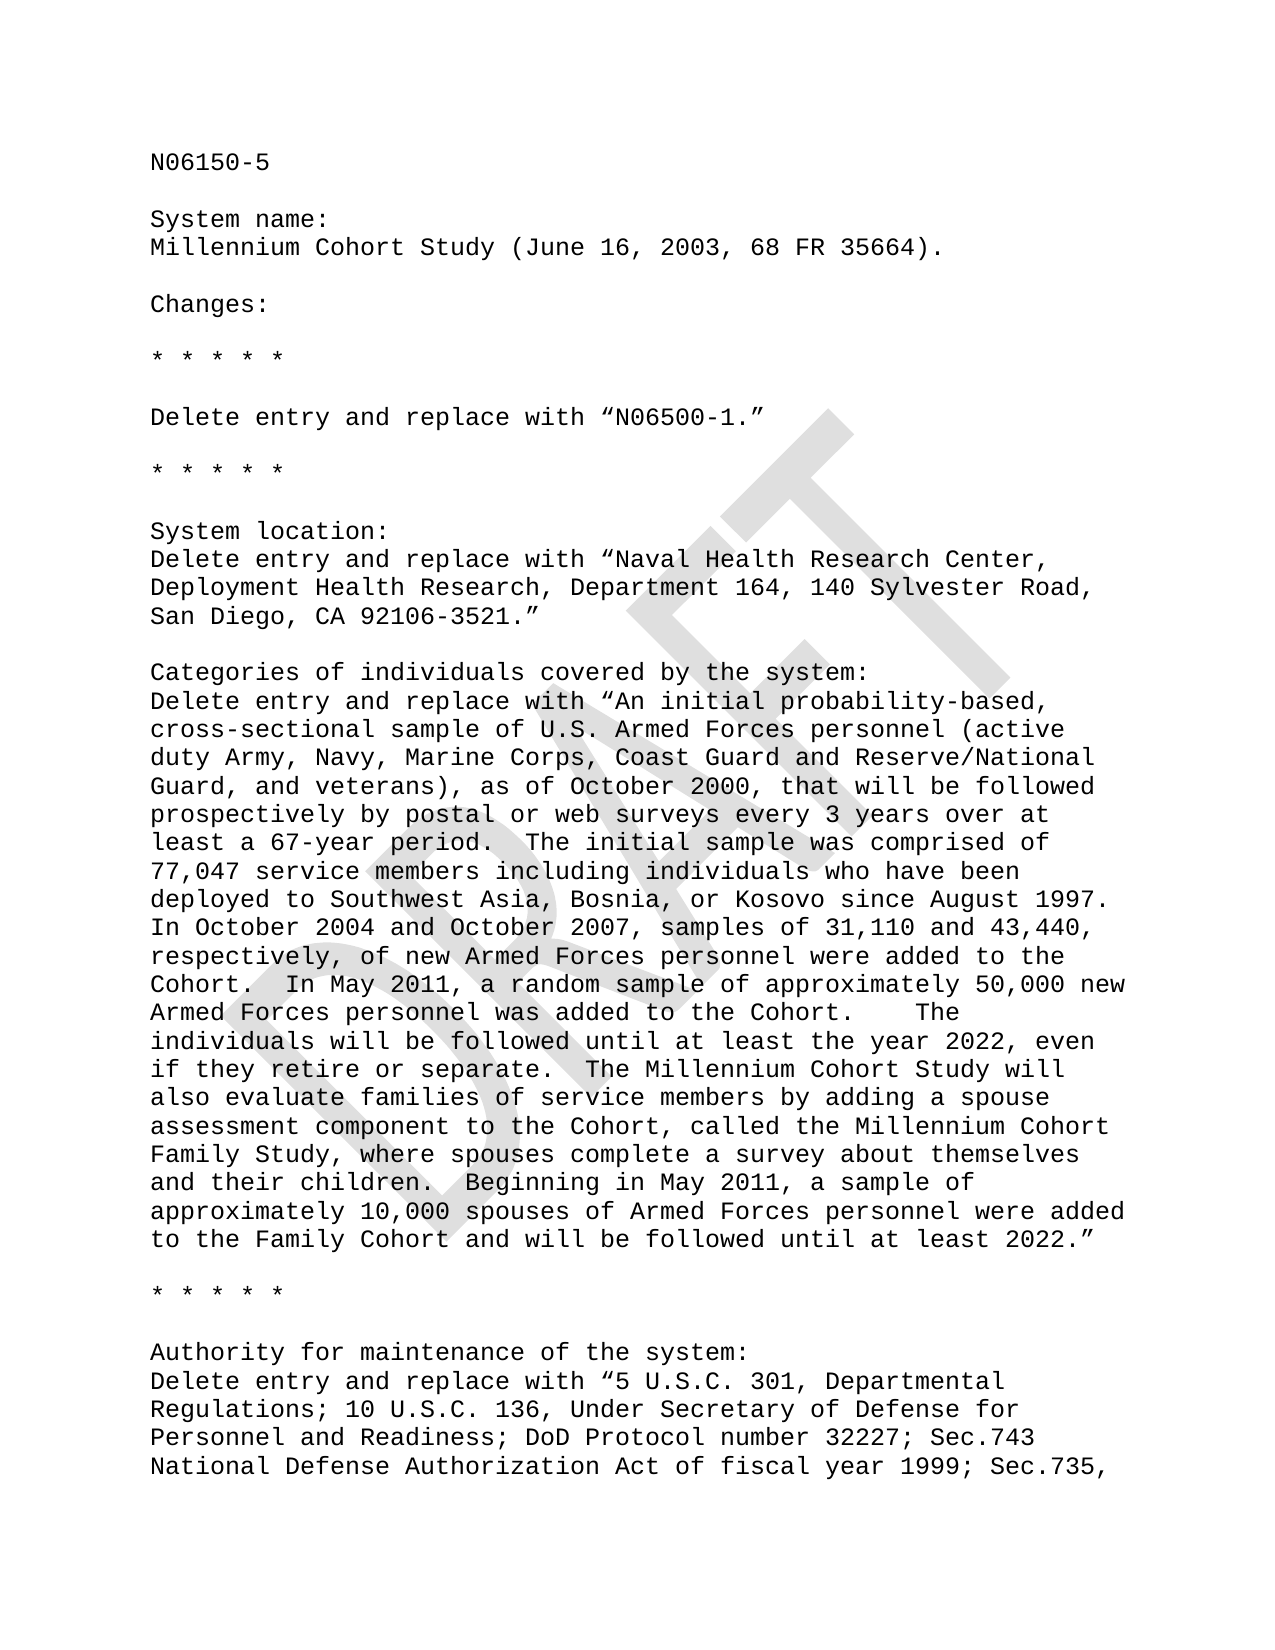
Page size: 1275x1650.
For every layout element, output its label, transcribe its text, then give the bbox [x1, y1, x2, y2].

text * * * * * [150, 462, 1125, 490]
text Delete entry and replace with “N06500-1.” [150, 405, 1125, 433]
text Authority for maintenance of the system: [150, 1340, 1125, 1368]
text Delete entry and replace with “An initial probability-based, cross-sectional sample of U.S. Armed Forces personnel (active duty Army, Navy, Marine Corps, Coast Guard and Reserve/National Guard, and veterans), as of October 2000, that will be followed prospectively by postal or web surveys every 3 years over at least a 67-year period. The initial sample was comprised of 77,047 service members including individuals who have been deployed to Southwest Asia, Bosnia, or Kosovo since August 1997. In October 2004 and October 2007, samples of 31,110 and 43,440, respectively, of new Armed Forces personnel were added to the Cohort. In May 2011, a random sample of approximately 50,000 new Armed Forces personnel was added to the Cohort. The individuals will be followed until at least the year 2022, even if they retire or separate. The Millennium Cohort Study will also evaluate families of service members by adding a spouse assessment component to the Cohort, called the Millennium Cohort Family Study, where spouses complete a survey about themselves and their children. Beginning in May 2011, a sample of approximately 10,000 spouses of Armed Forces personnel were added to the Family Cohort and will be followed until at least 2022.” [150, 688, 1125, 1255]
text System location: [150, 518, 1125, 547]
text Millennium Cohort Study (June 16, 2003, 68 FR 35664). [150, 235, 1125, 263]
text * * * * * [150, 348, 1125, 377]
text Categories of individuals covered by the system: [150, 660, 1125, 688]
text Delete entry and replace with “Naval Health Research Center, Deployment Health Research, Department 164, 140 Sylvester Road, San Diego, CA 92106-3521.” [150, 547, 1125, 632]
text Changes: [150, 292, 1125, 320]
text System name: [150, 207, 1125, 235]
text * * * * * [150, 1283, 1125, 1312]
text N06150-5 [150, 150, 1125, 178]
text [150, 1368, 1125, 1482]
